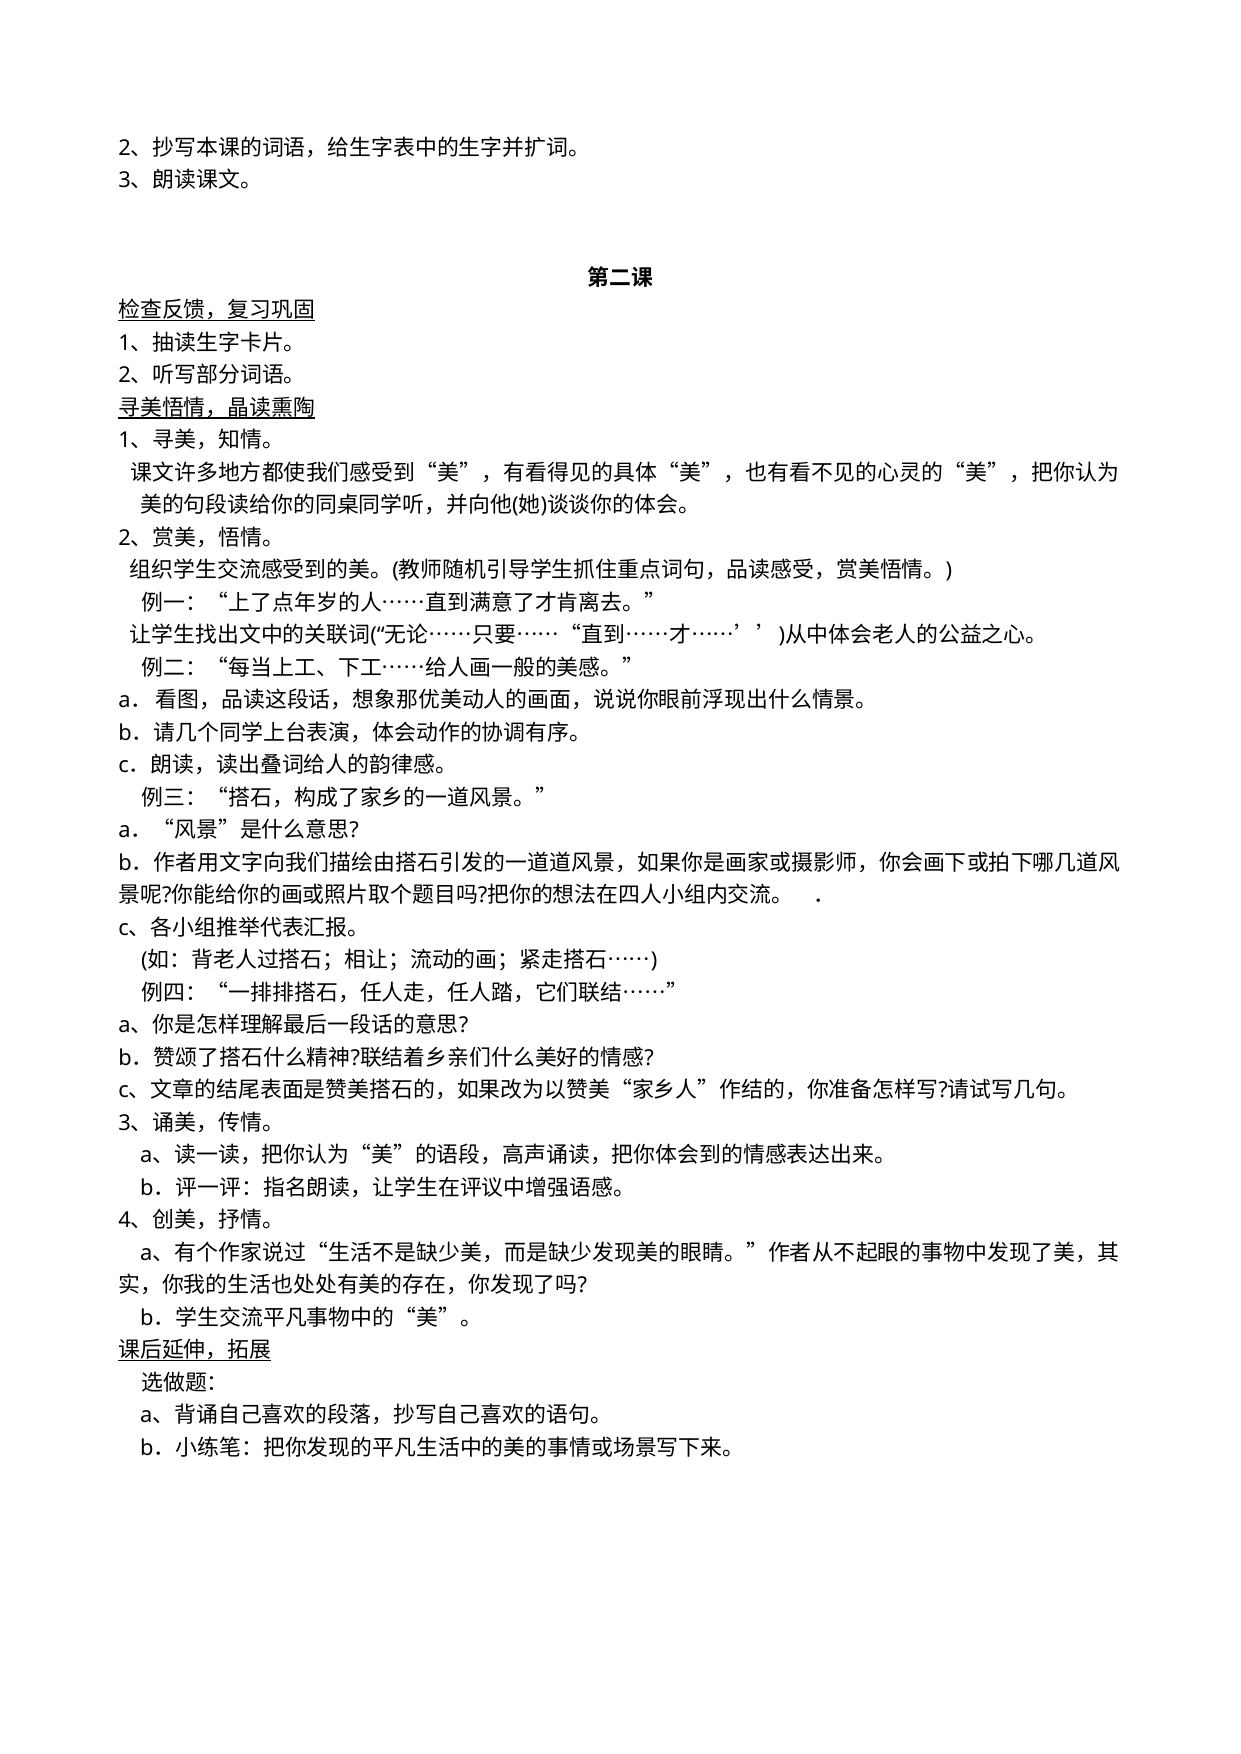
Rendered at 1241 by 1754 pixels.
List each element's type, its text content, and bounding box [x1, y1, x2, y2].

text c、文章的结尾表面是赞美搭石的，如果改为以赞美“家乡人”作结的，你准备怎样写?请试写几句。 [118, 1072, 1122, 1104]
list 看图，品读这段话，想象那优美动人的画面，说说你眼前浮现出什么情景。 [118, 682, 1122, 714]
text 3、诵美，传情。 [118, 1104, 1122, 1137]
text (如：背老人过搭石；相让；流动的画；紧走搭石……) [118, 942, 1122, 974]
text b．赞颂了搭石什么精神?联结着乡亲们什么美好的情感? [118, 1039, 1122, 1072]
text 例一：“上了点年岁的人……直到满意了才肯离去。” [118, 584, 1122, 617]
text 选做题： [118, 1364, 1122, 1397]
text 检查反馈，复习巩固 [118, 292, 1122, 324]
text 1、抽读生字卡片。 [118, 324, 1122, 357]
text 2、听写部分词语。 [118, 357, 1122, 389]
text 3、朗读课文。 [118, 162, 1122, 194]
text a、你是怎样理解最后一段话的意思? [118, 1007, 1122, 1039]
text 第二课 [118, 259, 1122, 292]
text 组织学生交流感受到的美。(教师随机引导学生抓住重点词句，品读感受，赏美悟情。) [118, 552, 1122, 584]
text b．请几个同学上台表演，体会动作的协调有序。 [118, 714, 1122, 747]
text a．“风景”是什么意思? [118, 812, 1122, 844]
text 1、寻美，知情。 [118, 422, 1122, 454]
text 2、赏美，悟情。 [118, 519, 1122, 552]
text a、读一读，把你认为“美”的语段，高声诵读，把你体会到的情感表达出来。 [118, 1137, 1122, 1169]
text 课文许多地方都使我们感受到“美”，有看得见的具体“美”，也有看不见的心灵的“美”，把你认为美的句段读给你的同桌同学听，并向他(她)谈谈你的体会。 [118, 454, 1122, 519]
text c、各小组推举代表汇报。 [118, 909, 1122, 942]
text b．小练笔：把你发现的平凡生活中的美的事情或场景写下来。 [118, 1429, 1122, 1462]
text 例四：“一排排搭石，任人走，任人踏，它们联结……” [118, 974, 1122, 1007]
text 例三：“搭石，构成了家乡的一道风景。” [118, 779, 1122, 812]
text 例二：“每当上工、下工……给人画一般的美感。” [118, 649, 1122, 682]
text a、背诵自己喜欢的段落，抄写自己喜欢的语句。 [118, 1397, 1122, 1429]
text b．学生交流平凡事物中的“美”。 [118, 1299, 1122, 1332]
text 2、抄写本课的词语，给生字表中的生字并扩词。 [118, 129, 1122, 162]
text b．作者用文字向我们描绘由搭石引发的一道道风景，如果你是画家或摄影师，你会画下或拍下哪几道风景呢?你能给你的画或照片取个题目吗?把你的想法在四人小组内交流。 ． [118, 844, 1122, 909]
text b．评一评：指名朗读，让学生在评议中增强语感。 [118, 1169, 1122, 1202]
text 4、创美，抒情。 [118, 1202, 1122, 1234]
text a、有个作家说过“生活不是缺少美，而是缺少发现美的眼睛。”作者从不起眼的事物中发现了美，其实，你我的生活也处处有美的存在，你发现了吗? [118, 1234, 1122, 1299]
text c．朗读，读出叠词给人的韵律感。 [118, 747, 1122, 779]
text 寻美悟情，晶读熏陶 [118, 389, 1122, 422]
text 让学生找出文中的关联词(“无论……只要……“直到……才……’’)从中体会老人的公益之心。 [118, 617, 1122, 649]
text 课后延伸，拓展 [118, 1332, 1122, 1364]
